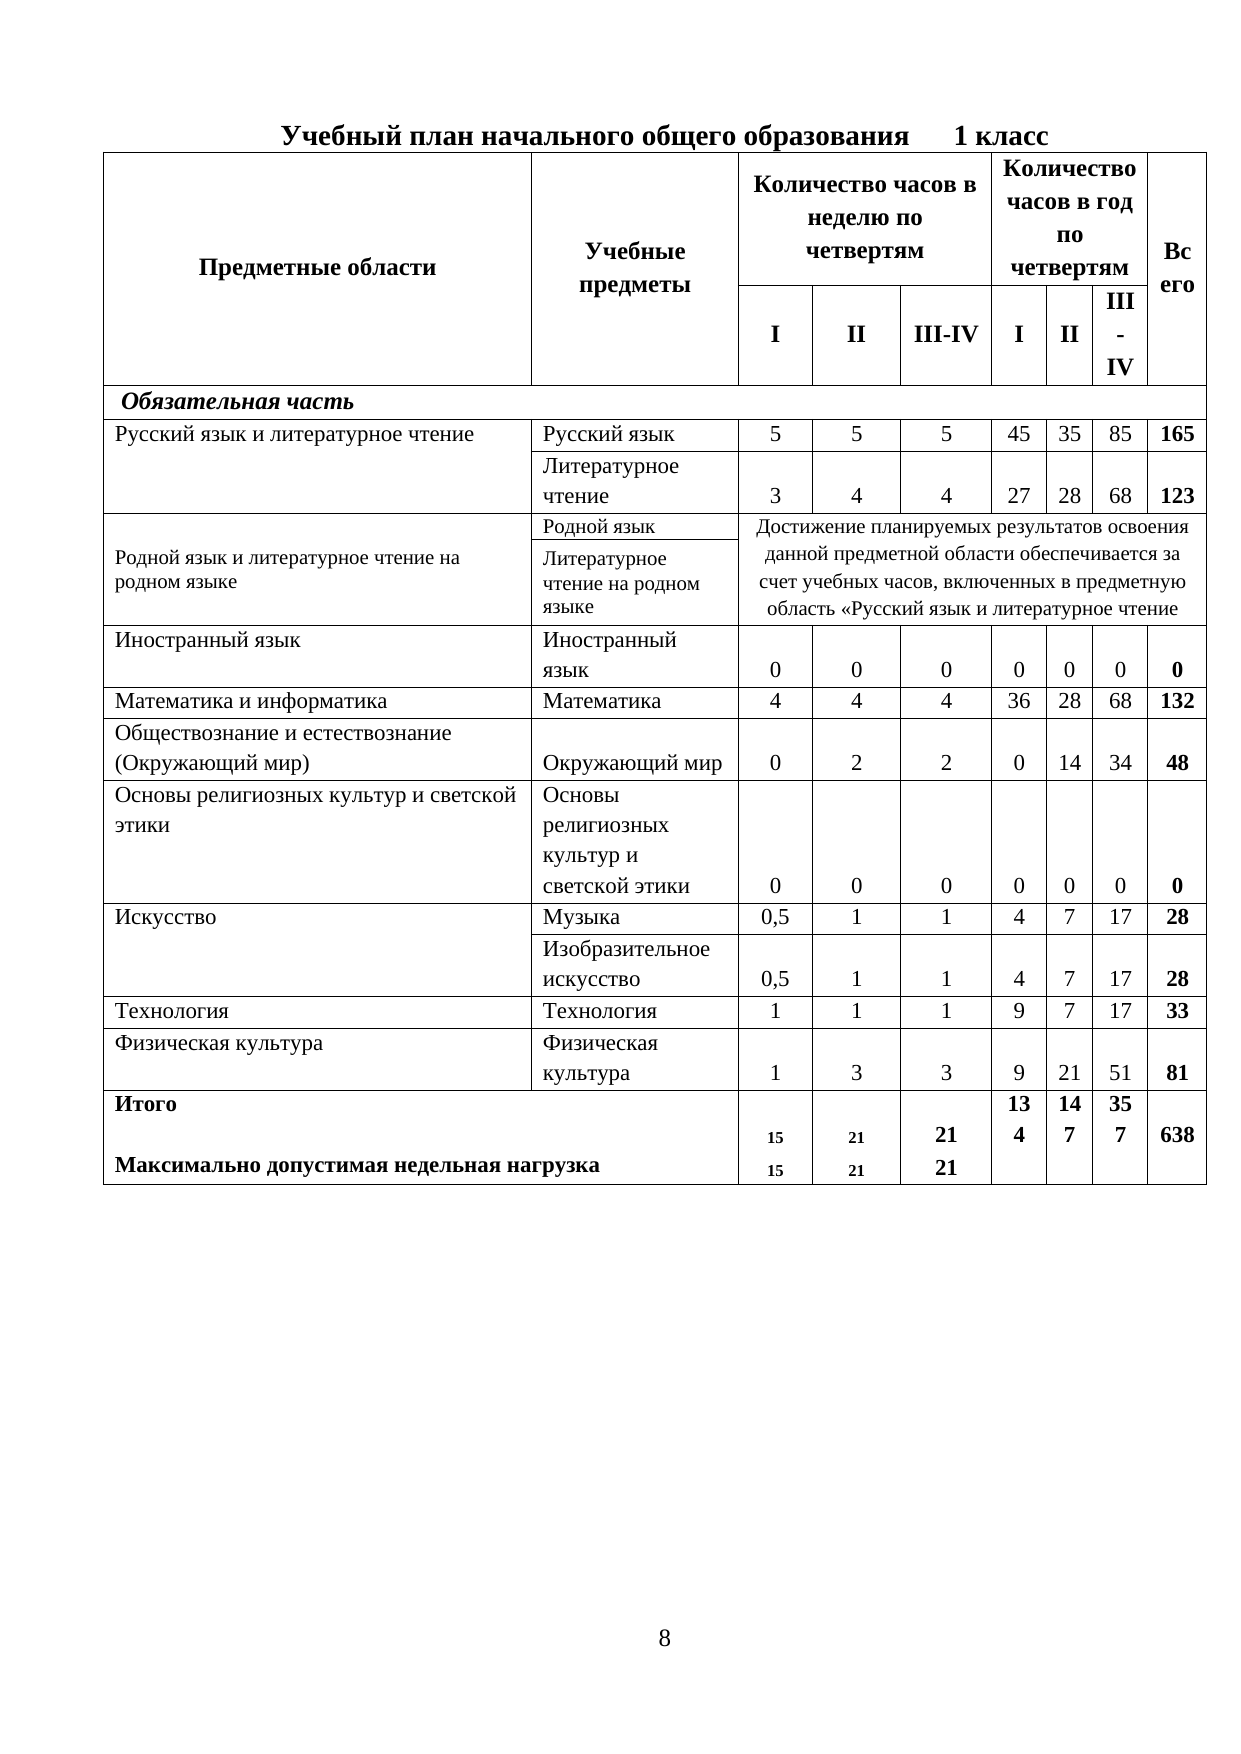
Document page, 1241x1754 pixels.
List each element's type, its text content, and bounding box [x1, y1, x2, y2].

table_cell 15 [739, 1151, 812, 1184]
table_cell 4 [813, 452, 900, 512]
table_cell 1 [739, 1029, 812, 1089]
table_cell 17 [1093, 935, 1147, 996]
table_cell Обязательная часть [104, 386, 1206, 419]
table_cell Русский язык и литературное чтение [104, 420, 531, 512]
table_cell Физическая культура [104, 1029, 531, 1089]
table_cell 1 [901, 997, 991, 1028]
table_cell 51 [1093, 1029, 1147, 1089]
table_cell III-IV [1093, 286, 1147, 385]
table_cell 2 [901, 719, 991, 780]
table_cell 0 [813, 781, 900, 902]
table_cell 36 [992, 688, 1046, 718]
table_cell 0 [901, 626, 991, 687]
table_cell 5 [739, 420, 812, 451]
table_cell 48 [1148, 719, 1206, 780]
table_cell 0 [992, 781, 1046, 902]
table_cell 14 [1047, 719, 1092, 780]
table_cell [1148, 1151, 1206, 1184]
table_cell Максимально допустимая недельная нагрузка [104, 1151, 738, 1184]
table_cell 28 [1047, 688, 1092, 718]
table_cell 0 [992, 719, 1046, 780]
table_cell 0 [739, 719, 812, 780]
table_cell 9 [992, 997, 1046, 1028]
table_cell 68 [1093, 452, 1147, 512]
table_cell 17 [1093, 904, 1147, 934]
table_cell 0 [813, 626, 900, 687]
table_cell Иностранный язык [104, 626, 531, 687]
table_cell 0 [739, 781, 812, 902]
table_cell 357 [1093, 1091, 1147, 1151]
table_cell 0 [992, 626, 1046, 687]
table_cell 0 [1093, 781, 1147, 902]
table_cell 34 [1093, 719, 1147, 780]
table_cell [1047, 1151, 1092, 1184]
table_cell 33 [1148, 997, 1206, 1028]
table_cell Музыка [532, 904, 738, 934]
table_cell 1 [901, 904, 991, 934]
table_cell 3 [739, 452, 812, 512]
table_cell 0 [901, 781, 991, 902]
table_cell [1093, 1151, 1147, 1184]
table_cell 0 [1148, 781, 1206, 902]
table_cell 2 [813, 719, 900, 780]
table_cell 28 [1047, 452, 1092, 512]
table_cell Основы религиозных культур и светской этики [532, 781, 738, 902]
table_cell 0 [1047, 626, 1092, 687]
table_cell 7 [1047, 997, 1092, 1028]
table_cell 123 [1148, 452, 1206, 512]
table_cell 1 [901, 935, 991, 996]
table_cell Родной язык и литературное чтение на родном языке [104, 514, 531, 625]
table_cell 7 [1047, 904, 1092, 934]
table_cell 45 [992, 420, 1046, 451]
table_cell Технология [532, 997, 738, 1028]
table_cell 5 [813, 420, 900, 451]
table_cell Иностранный язык [532, 626, 738, 687]
table_cell 1 [813, 997, 900, 1028]
table_cell 0 [739, 626, 812, 687]
table_cell 4 [901, 688, 991, 718]
table_cell 27 [992, 452, 1046, 512]
table_cell 4 [739, 688, 812, 718]
table_cell 0 [1093, 626, 1147, 687]
table_cell II [813, 286, 900, 385]
table_cell 3 [813, 1029, 900, 1089]
table_cell 3 [901, 1029, 991, 1089]
table_cell 7 [1047, 935, 1092, 996]
table_cell 1 [739, 997, 812, 1028]
table_header Количество часов в неделю по четвертям [739, 153, 991, 285]
table_cell Русский язык [532, 420, 738, 451]
table_cell 21 [901, 1091, 991, 1151]
table_cell 638 [1148, 1091, 1206, 1151]
table_cell [992, 1151, 1046, 1184]
table_cell III-IV [901, 286, 991, 385]
table_cell Окружающий мир [532, 719, 738, 780]
table_cell 134 [992, 1091, 1046, 1151]
table_cell I [992, 286, 1046, 385]
table_cell 132 [1148, 688, 1206, 718]
table_cell Технология [104, 997, 531, 1028]
text Учебный план начального общего образования 1 класс [177, 118, 1152, 152]
table_cell 165 [1148, 420, 1206, 451]
table_cell 5 [901, 420, 991, 451]
table_header Учебные предметы [532, 153, 738, 385]
table_cell Искусство [104, 904, 531, 996]
table_cell Математика [532, 688, 738, 718]
table_cell 21 [1047, 1029, 1092, 1089]
table_cell Изобразительное искусство [532, 935, 738, 996]
table_header Предметные области [104, 153, 531, 385]
table_cell 0,5 [739, 935, 812, 996]
table_cell 0 [1047, 781, 1092, 902]
table_cell 9 [992, 1029, 1046, 1089]
table_cell 4 [992, 904, 1046, 934]
table_cell 0,5 [739, 904, 812, 934]
table_cell I [739, 286, 812, 385]
table_cell 21 [813, 1151, 900, 1184]
table_cell 4 [992, 935, 1046, 996]
table_cell 1 [813, 935, 900, 996]
table_cell Обществознание и естествознание (Окружающий мир) [104, 719, 531, 780]
table_cell 28 [1148, 935, 1206, 996]
table_cell 68 [1093, 688, 1147, 718]
table_cell Литературное чтение на родном языке [532, 540, 738, 625]
table_cell 0 [1148, 626, 1206, 687]
table_cell Литературное чтение [532, 452, 738, 512]
table_cell II [1047, 286, 1092, 385]
table_cell Итого [104, 1091, 738, 1151]
table_cell 85 [1093, 420, 1147, 451]
table_cell 81 [1148, 1029, 1206, 1089]
table_cell 4 [813, 688, 900, 718]
table_cell Математика и информатика [104, 688, 531, 718]
table_cell 1 [813, 904, 900, 934]
table_cell 147 [1047, 1091, 1092, 1151]
table_cell 21 [901, 1151, 991, 1184]
table_header Количество часов в год по четвертям [992, 153, 1147, 285]
table_cell 17 [1093, 997, 1147, 1028]
table_cell 15 [739, 1091, 812, 1151]
table_cell 35 [1047, 420, 1092, 451]
table_cell Основы религиозных культур и светской этики [104, 781, 531, 902]
table_cell 4 [901, 452, 991, 512]
table_cell Достижение планируемых результатов освоения данной предметной области обеспечивается за счет учебных часов, включенных в предметную область «Русский язык и литературное чтение [739, 514, 1206, 625]
table_cell 28 [1148, 904, 1206, 934]
table_cell 21 [813, 1091, 900, 1151]
table_cell Физическая культура [532, 1029, 738, 1089]
table_cell Родной язык [532, 514, 738, 539]
table_header Всего [1148, 153, 1206, 385]
